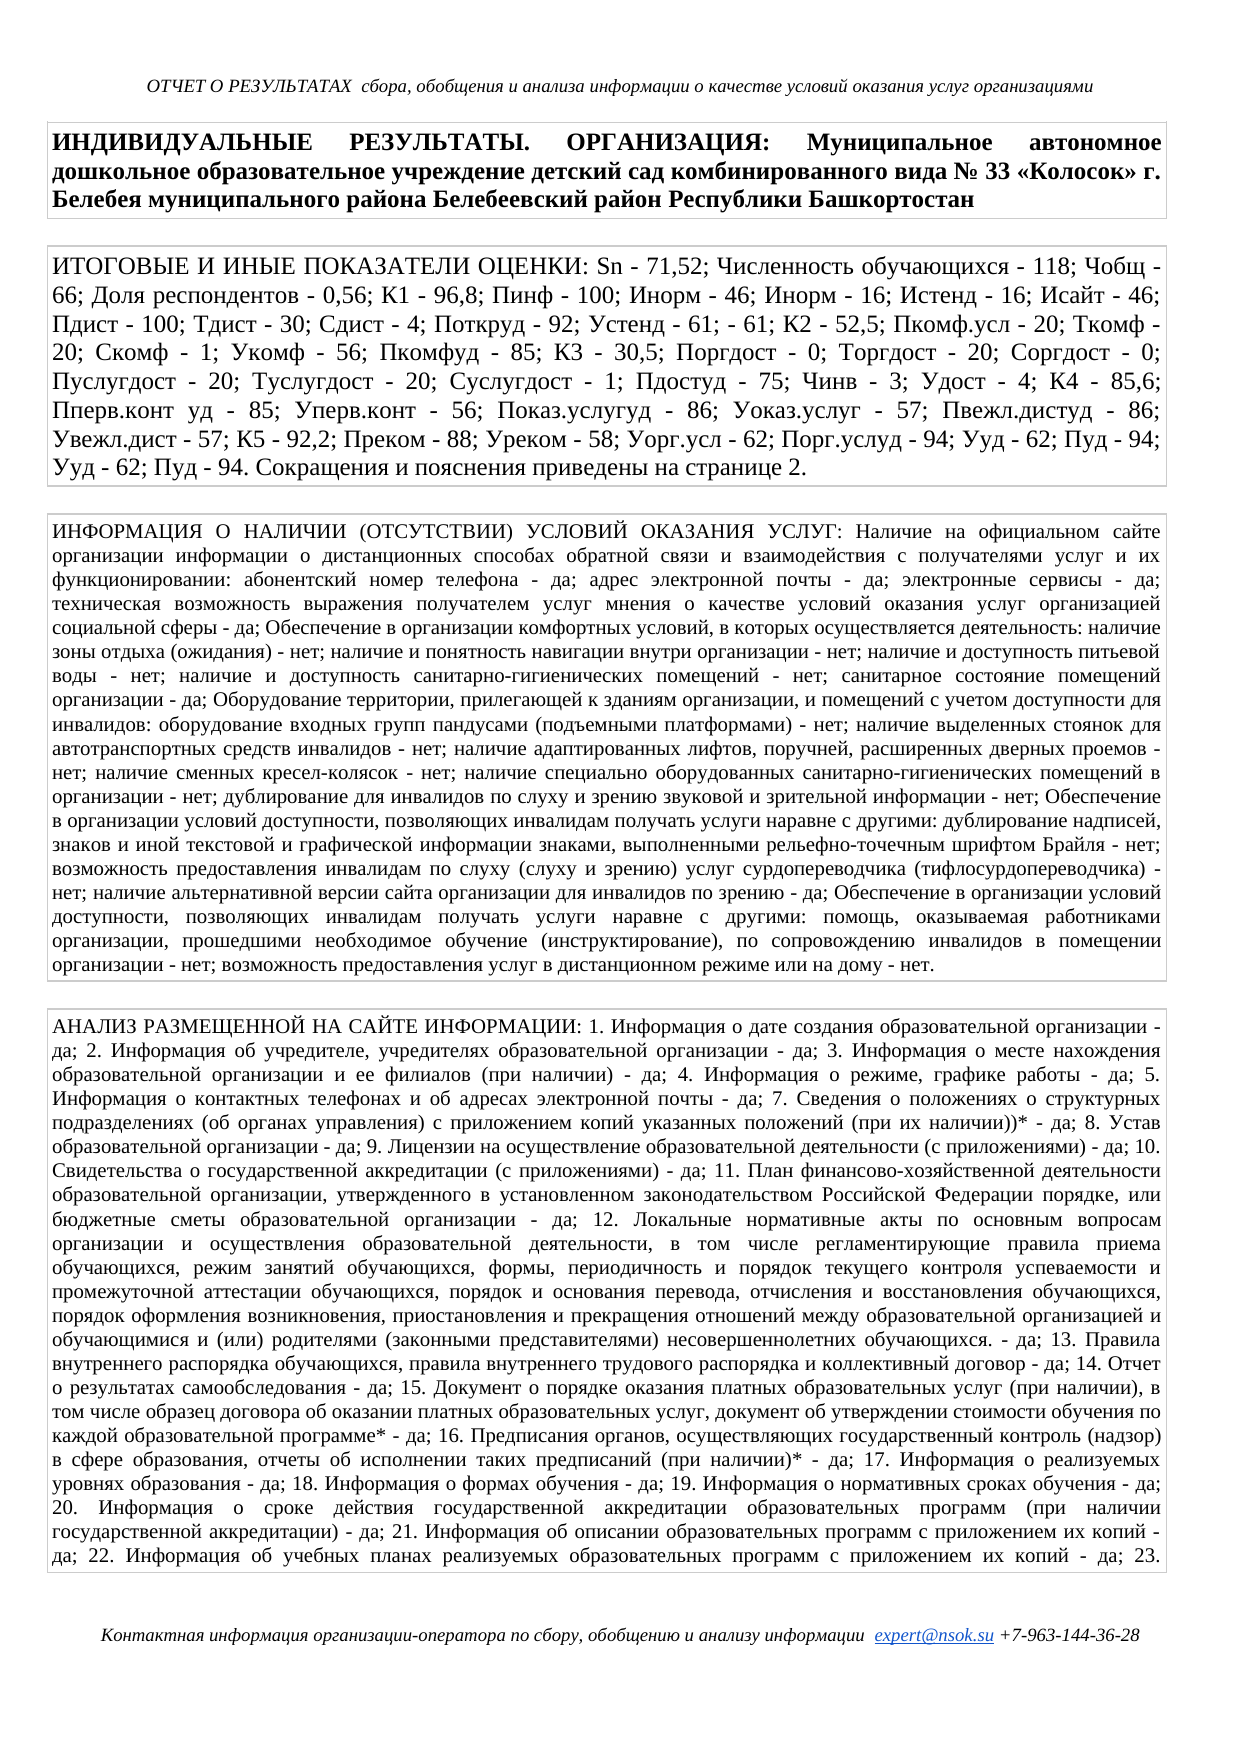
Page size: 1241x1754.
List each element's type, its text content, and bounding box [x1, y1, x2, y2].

table_header ИНДИВИДУАЛЬНЫЕ РЕЗУЛЬТАТЫ. ОРГАНИЗАЦИЯ: Муниципальное автономное дошкольное образовательное учреждение детский сад комбинированного вида № 33 «Колосок» г. Белебея муниципального района Белебеевский район Республики Башкортостан [48, 123, 1166, 217]
table_header ИТОГОВЫЕ И ИНЫЕ ПОКАЗАТЕЛИ ОЦЕНКИ: Sn - 71,52; Численность обучающихся - 118; Чобщ - 66; Доля респондентов - 0,56; К1 - 96,8; Пинф - 100; Инорм - 46; Инорм - 16; Истенд - 16; Исайт - 46; Пдист - 100; Тдист - 30; Сдист - 4; Поткруд - 92; Устенд - 61; - 61; К2 - 52,5; Пкомф.усл - 20; Ткомф - 20; Скомф - 1; Укомф - 56; Пкомфуд - 85; К3 - 30,5; Поргдост - 0; Торгдост - 20; Соргдост - 0; Пуслугдост - 20; Туслугдост - 20; Суслугдост - 1; Пдостуд - 75; Чинв - 3; Удост - 4; К4 - 85,6; Пперв.конт уд - 85; Уперв.конт - 56; Показ.услугуд - 86; Уоказ.услуг - 57; Пвежл.дистуд - 86; Увежл.дист - 57; К5 - 92,2; Преком - 88; Уреком - 58; Уорг.усл - 62; Порг.услуд - 94; Ууд - 62; Пуд - 94; Ууд - 62; Пуд - 94. Сокращения и пояснения приведены на странице 2. [48, 247, 1166, 485]
table_header ИНФОРМАЦИЯ О НАЛИЧИИ (ОТСУТСТВИИ) УСЛОВИЙ ОКАЗАНИЯ УСЛУГ: Наличие на официальном сайте организации информации о дистанционных способах обратной связи и взаимодействия с получателями услуг и их функционировании: абонентский номер телефона - да; адрес электронной почты - да; электронные сервисы - да; техническая возможность выражения получателем услуг мнения о качестве условий оказания услуг организацией социальной сферы - да; Обеспечение в организации комфортных условий, в которых осуществляется деятельность: наличие зоны отдыха (ожидания) - нет; наличие и понятность навигации внутри организации - нет; наличие и доступность питьевой воды - нет; наличие и доступность санитарно-гигиенических помещений - нет; санитарное состояние помещений организации - да; Оборудование территории, прилегающей к зданиям организации, и помещений с учетом доступности для инвалидов: оборудование входных групп пандусами (подъемными платформами) - нет; наличие выделенных стоянок для автотранспортных средств инвалидов - нет; наличие адаптированных лифтов, поручней, расширенных дверных проемов - нет; наличие сменных кресел-колясок - нет; наличие специально оборудованных санитарно-гигиенических помещений в организации - нет; дублирование для инвалидов по слуху и зрению звуковой и зрительной информации - нет; Обеспечение в организации условий доступности, позволяющих инвалидам получать услуги наравне с другими: дублирование надписей, знаков и иной текстовой и графической информации знаками, выполненными рельефно-точечным шрифтом Брайля - нет; возможность предоставления инвалидам по слуху (слуху и зрению) услуг сурдопереводчика (тифлосурдопереводчика) - нет; наличие альтернативной версии сайта организации для инвалидов по зрению - да; Обеспечение в организации условий доступности, позволяющих инвалидам получать услуги наравне с другими: помощь, оказываемая работниками организации, прошедшими необходимое обучение (инструктирование), по сопровождению инвалидов в помещении организации - нет; возможность предоставления услуг в дистанционном режиме или на дому - нет. [48, 515, 1166, 980]
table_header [48, 1010, 1166, 1572]
